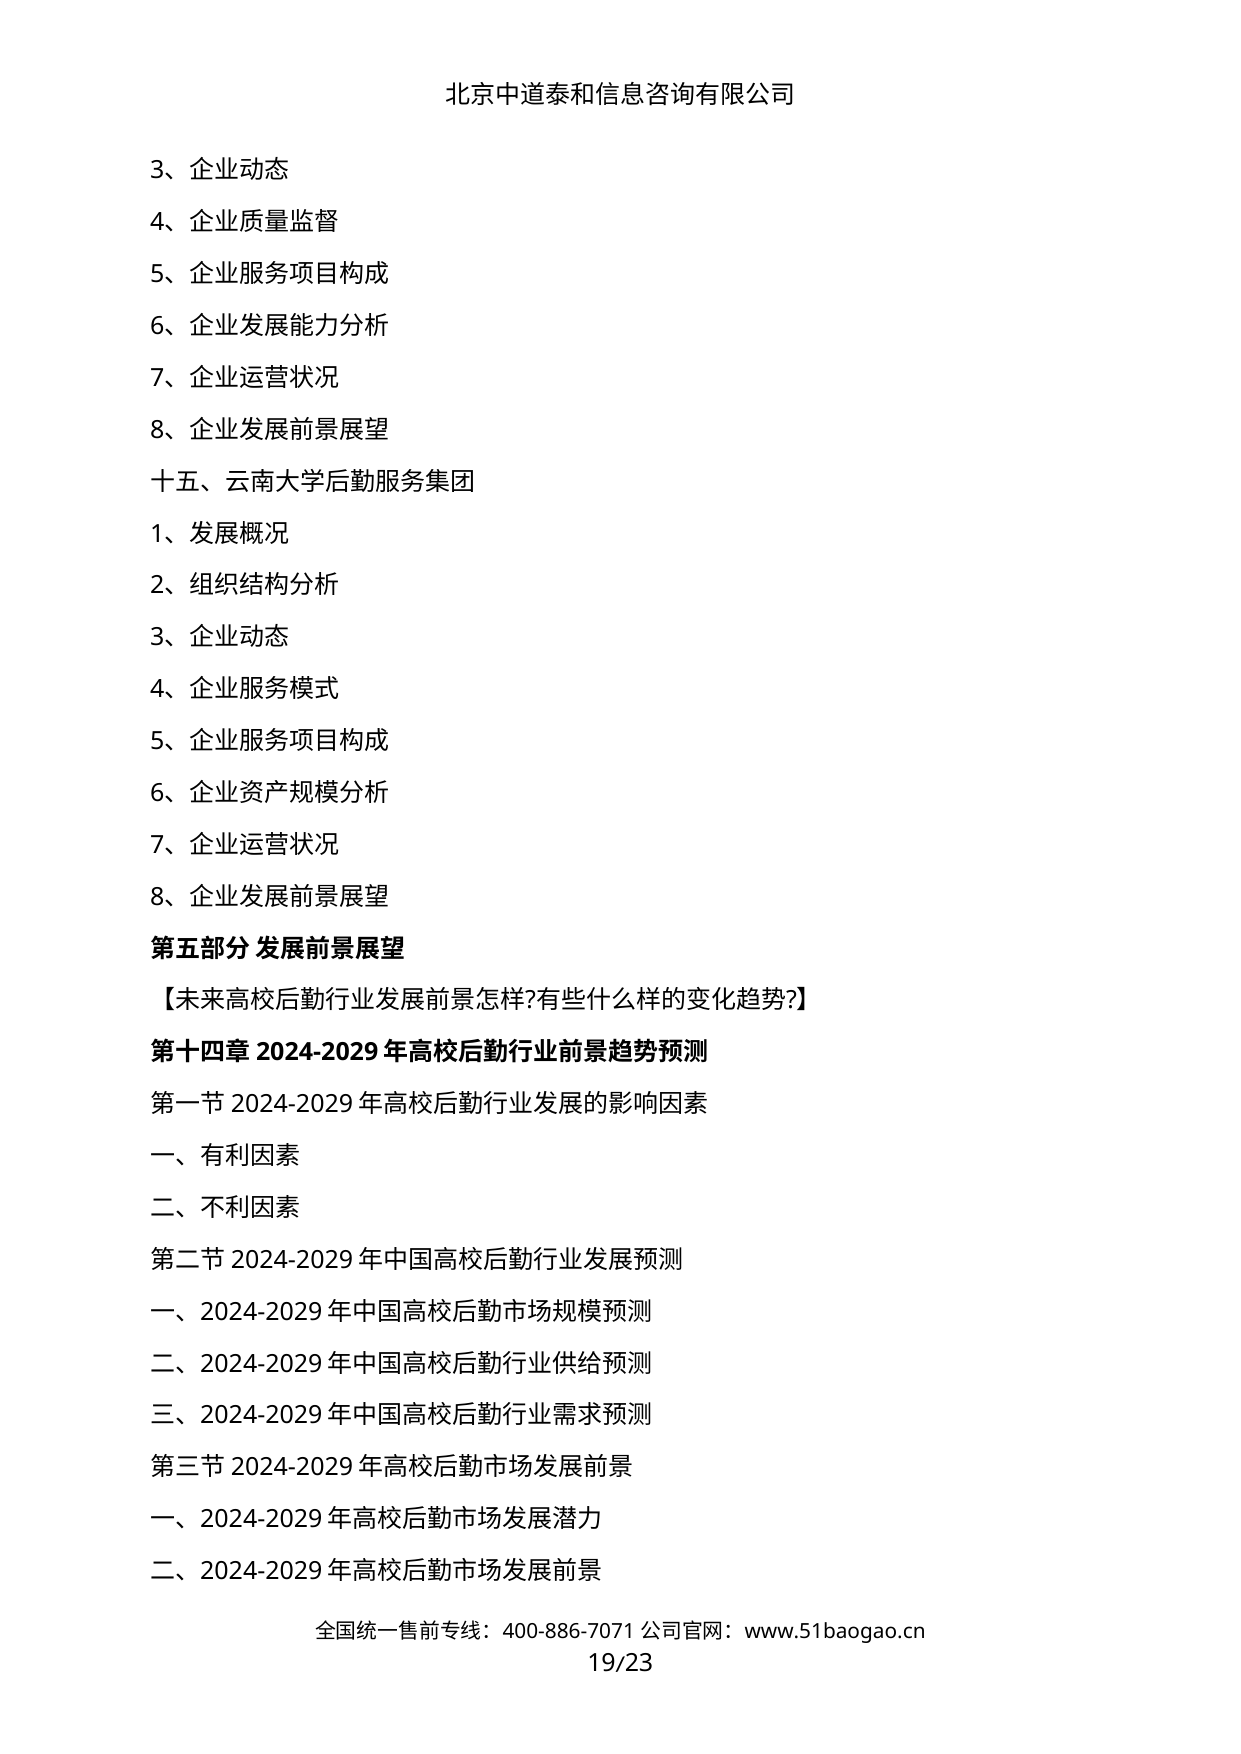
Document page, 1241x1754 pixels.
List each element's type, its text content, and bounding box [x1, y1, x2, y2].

text 3、企业动态 [150, 150, 1090, 186]
text 6、企业资产规模分析 [150, 772, 1090, 809]
text 第二节 2024-2029年中国高校后勤行业发展预测 [150, 1239, 1090, 1276]
text 4、企业质量监督 [150, 202, 1090, 238]
text 第一节 2024-2029年高校后勤行业发展的影响因素 [150, 1084, 1090, 1120]
text 1、发展概况 [150, 513, 1090, 549]
text 一、2024-2029年中国高校后勤市场规模预测 [150, 1291, 1090, 1327]
text 一、2024-2029年高校后勤市场发展潜力 [150, 1499, 1090, 1535]
text 4、企业服务模式 [150, 669, 1090, 705]
text 一、有利因素 [150, 1136, 1090, 1172]
text 第三节 2024-2029年高校后勤市场发展前景 [150, 1447, 1090, 1483]
text 8、企业发展前景展望 [150, 876, 1090, 912]
text 二、不利因素 [150, 1187, 1090, 1224]
text 2、组织结构分析 [150, 565, 1090, 601]
text 第十四章 2024-2029年高校后勤行业前景趋势预测 [150, 1032, 1090, 1068]
text 【未来高校后勤行业发展前景怎样?有些什么样的变化趋势?】 [150, 980, 1090, 1016]
text 7、企业运营状况 [150, 824, 1090, 861]
text 5、企业服务项目构成 [150, 721, 1090, 757]
text 三、2024-2029年中国高校后勤行业需求预测 [150, 1395, 1090, 1431]
text 5、企业服务项目构成 [150, 254, 1090, 290]
text 十五、云南大学后勤服务集团 [150, 461, 1090, 497]
text 8、企业发展前景展望 [150, 409, 1090, 446]
text 二、2024-2029年中国高校后勤行业供给预测 [150, 1343, 1090, 1379]
text 3、企业动态 [150, 617, 1090, 653]
text 第五部分 发展前景展望 [150, 928, 1090, 964]
text 二、2024-2029年高校后勤市场发展前景 [150, 1551, 1090, 1587]
text 6、企业发展能力分析 [150, 306, 1090, 342]
text 7、企业运营状况 [150, 357, 1090, 394]
